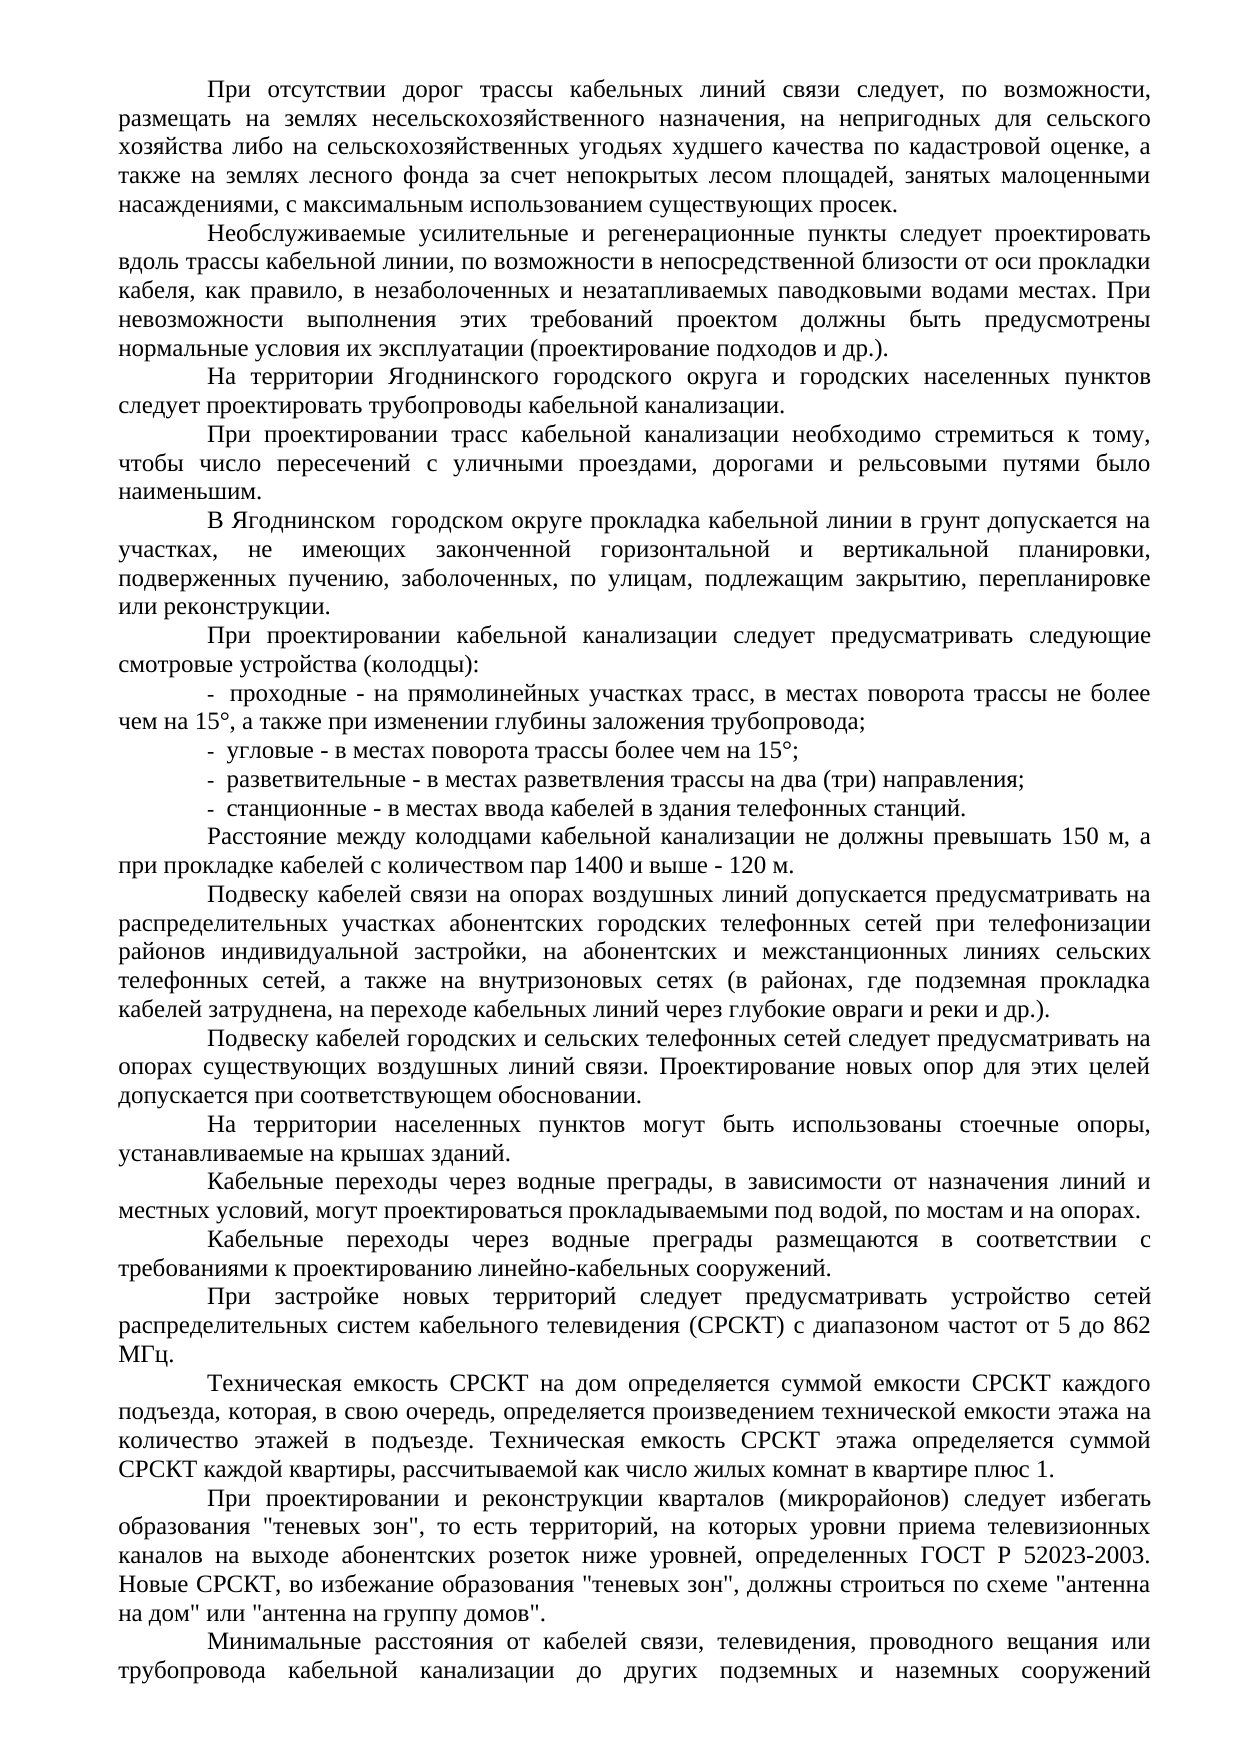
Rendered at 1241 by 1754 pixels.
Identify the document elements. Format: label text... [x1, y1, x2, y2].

list разветвительные - в местах разветвления трассы на два (три) направления; [118, 764, 1152, 793]
list проходные - на прямолинейных участках трасс, в местах поворота трассы не более чем на 15°, а также при изменении глубины заложения трубопровода; [118, 678, 1152, 735]
text На территории населенных пунктов могут быть использованы стоечные опоры, устанавливаемые на крышах зданий. [118, 1109, 1152, 1166]
text Подвеску кабелей городских и сельских телефонных сетей следует предусматривать на опорах существующих воздушных линий связи. Проектирование новых опор для этих целей допускается при соответствующем обосновании. [118, 1023, 1152, 1109]
text Кабельные переходы через водные преграды размещаются в соответствии с требованиями к проектированию линейно-кабельных сооружений. [118, 1224, 1152, 1281]
text Подвеску кабелей связи на опорах воздушных линий допускается предусматривать на распределительных участках абонентских городских телефонных сетей при телефонизации районов индивидуальной застройки, на абонентских и межстанционных линиях сельских телефонных сетей, а также на внутризоновых сетях (в районах, где подземная прокладка кабелей затруднена, на переходе кабельных линий через глубокие овраги и реки и др.). [118, 879, 1152, 1023]
text На территории Ягоднинского городского округа и городских населенных пунктов следует проектировать трубопроводы кабельной канализации. [118, 361, 1152, 419]
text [118, 1626, 1152, 1684]
list станционные - в местах ввода кабелей в здания телефонных станций. [118, 793, 1152, 821]
text При проектировании и реконструкции кварталов (микрорайонов) следует избегать образования "теневых зон", то есть территорий, на которых уровни приема телевизионных каналов на выходе абонентских розеток ниже уровней, определенных ГОСТ Р 52023-2003. Новые СРСКТ, во избежание образования "теневых зон", должны строиться по схеме "антенна на дом" или "антенна на группу домов". [118, 1483, 1152, 1626]
list угловые - в местах поворота трассы более чем на 15°; [118, 735, 1152, 764]
text Техническая емкость СРСКТ на дом определяется суммой емкости СРСКТ каждого подъезда, которая, в свою очередь, определяется произведением технической емкости этажа на количество этажей в подъезде. Техническая емкость СРСКТ этажа определяется суммой СРСКТ каждой квартиры, рассчитываемой как число жилых комнат в квартире плюс 1. [118, 1368, 1152, 1483]
text Расстояние между колодцами кабельной канализации не должны превышать 150 м, а при прокладке кабелей с количеством пар 1400 и выше - 120 м. [118, 821, 1152, 879]
text Необслуживаемые усилительные и регенерационные пункты следует проектировать вдоль трассы кабельной линии, по возможности в непосредственной близости от оси прокладки кабеля, как правило, в незаболоченных и незатапливаемых паводковыми водами местах. При невозможности выполнения этих требований проектом должны быть предусмотрены нормальные условия их эксплуатации (проектирование подходов и др.). [118, 218, 1152, 361]
text Кабельные переходы через водные преграды, в зависимости от назначения линий и местных условий, могут проектироваться прокладываемыми под водой, по мостам и на опорах. [118, 1166, 1152, 1224]
text При отсутствии дорог трассы кабельных линий связи следует, по возможности, размещать на землях несельскохозяйственного назначения, на непригодных для сельского хозяйства либо на сельскохозяйственных угодьях худшего качества по кадастровой оценке, а также на землях лесного фонда за счет непокрытых лесом площадей, занятых малоценными насаждениями, с максимальным использованием существующих просек. [118, 74, 1152, 218]
text При проектировании кабельной канализации следует предусматривать следующие смотровые устройства (колодцы): [118, 620, 1152, 678]
text При проектировании трасс кабельной канализации необходимо стремиться к тому, чтобы число пересечений с уличными проездами, дорогами и рельсовыми путями было наименьшим. [118, 419, 1152, 505]
text В Ягоднинском городском округе прокладка кабельной линии в грунт допускается на участках, не имеющих законченной горизонтальной и вертикальной планировки, подверженных пучению, заболоченных, по улицам, подлежащим закрытию, перепланировке или реконструкции. [118, 505, 1152, 620]
text При застройке новых территорий следует предусматривать устройство сетей распределительных систем кабельного телевидения (СРСКТ) с диапазоном частот от 5 до 862 МГц. [118, 1281, 1152, 1368]
